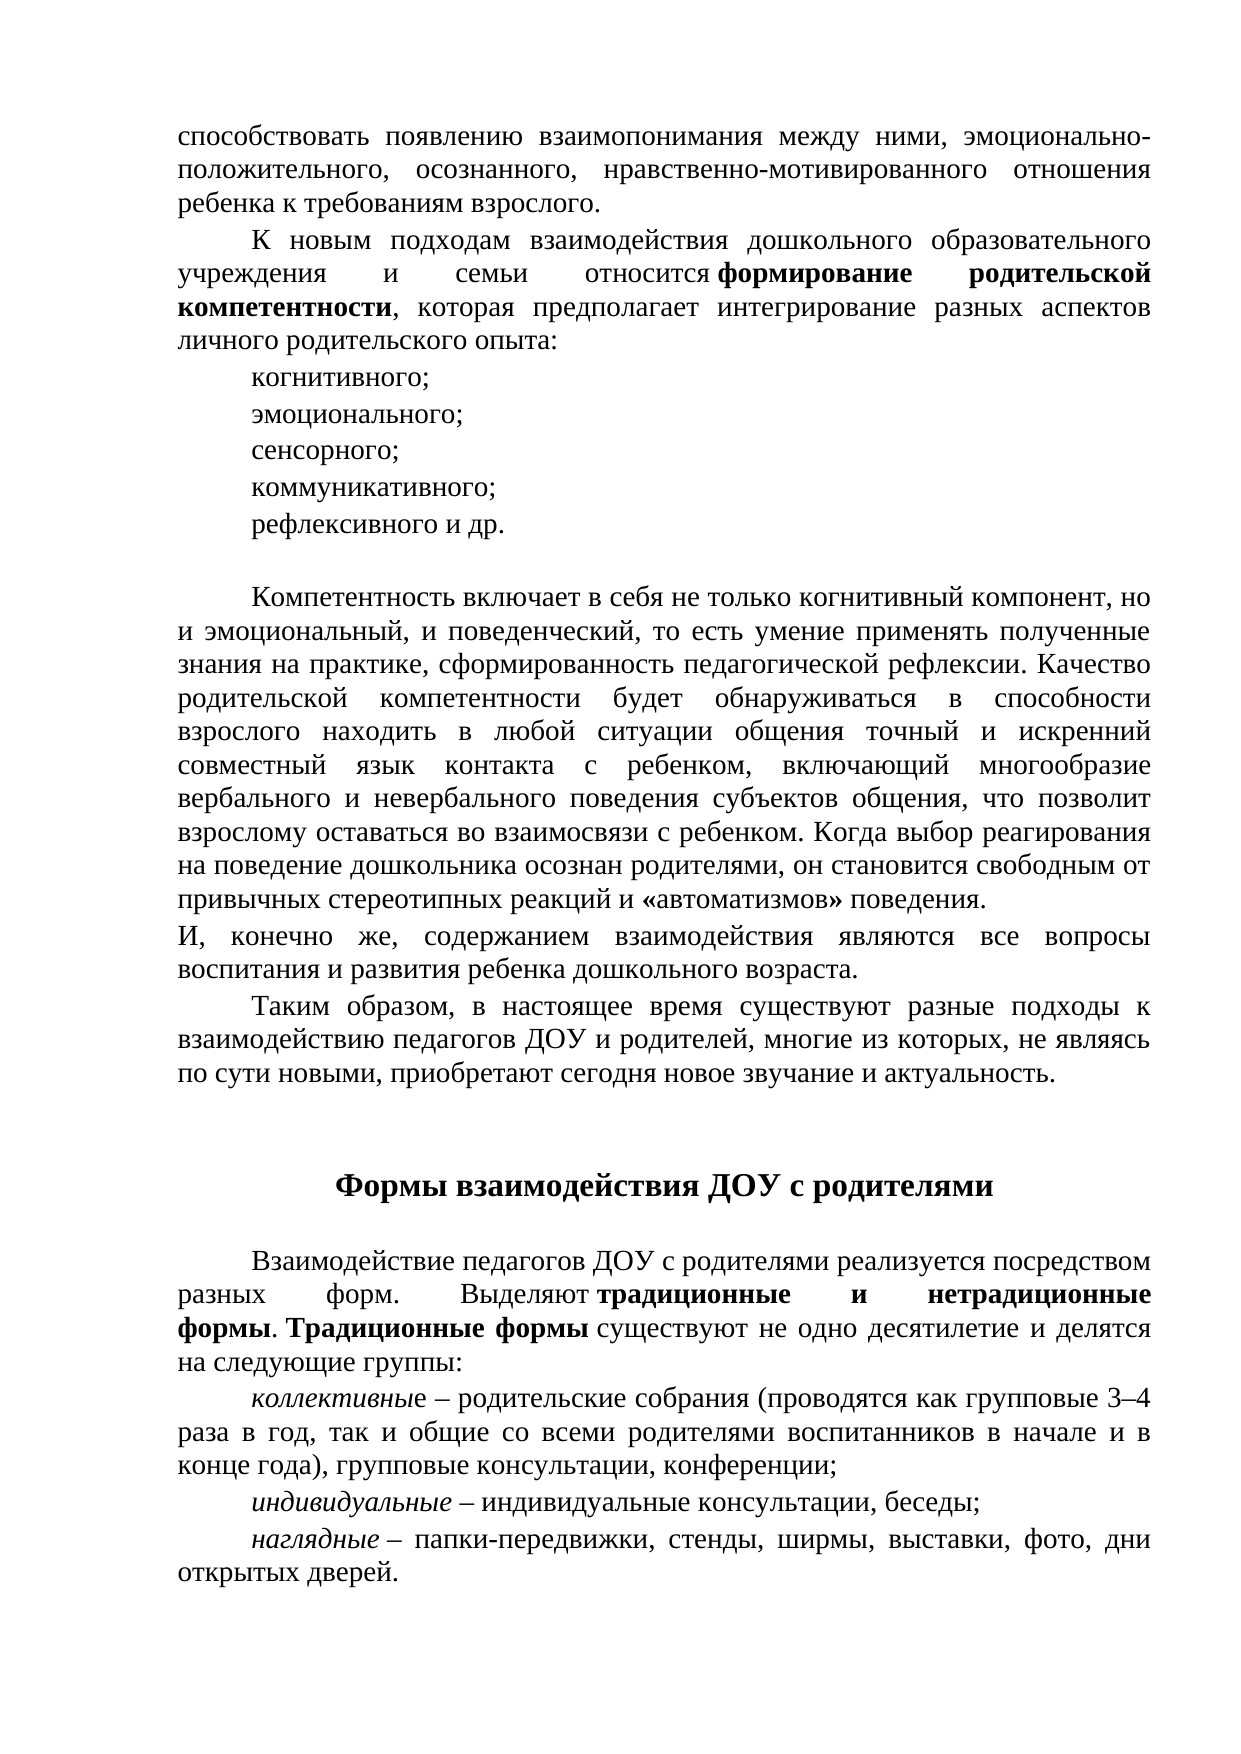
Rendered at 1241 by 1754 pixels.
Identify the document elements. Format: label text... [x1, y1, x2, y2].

text Компетентность включает в себя не только когнитивный компонент, но и эмоциональный, и поведенческий, то есть умение применять полученные знания на практике, сформированность педагогической рефлексии. Качество родительской компетентности будет обнаруживаться в способности взрослого находить в любой ситуации общения точный и искренний совместный язык контакта с ребенком, включающий многообразие вербального и невербального поведения субъектов общения, что позволит взрослому оставаться во взаимосвязи с ребенком. Когда выбор реагирования на поведение дошкольника осознан родителями, он становится свободным от привычных стереотипных реакций и «автоматизмов» поведения. [177, 579, 1152, 914]
text Таким образом, в настоящее время существуют разные подходы к взаимодействию педагогов ДОУ и родителей, многие из которых, не являясь по сути новыми, приобретают сегодня новое звучание и актуальность. [177, 988, 1152, 1088]
text рефлексивного и др. [177, 506, 1152, 539]
text Формы взаимодействия ДОУ с родителями [177, 1165, 1152, 1203]
text эмоционального; [177, 396, 1152, 429]
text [177, 118, 1152, 219]
text сенсорного; [177, 432, 1152, 466]
text наглядные – папки-передвижки, стенды, ширмы, выставки, фото, дни открытых дверей. [177, 1521, 1152, 1588]
text когнитивного; [177, 359, 1152, 393]
text И, конечно же, содержанием взаимодействия являются все вопросы воспитания и развития ребенка дошкольного возраста. [177, 918, 1152, 985]
text К новым подходам взаимодействия дошкольного образовательного учреждения и семьи относится формирование родительской компетентности, которая предполагает интегрирование разных аспектов личного родительского опыта: [177, 222, 1152, 356]
text коммуникативного; [177, 469, 1152, 503]
text Взаимодействие педагогов ДОУ с родителями реализуется посредством разных форм. Выделяют традиционные и нетрадиционные формы. Традиционные формы существуют не одно десятилетие и делятся на следующие группы: [177, 1243, 1152, 1377]
text индивидуальные – индивидуальные консультации, беседы; [177, 1484, 1152, 1518]
text коллективные – родительские собрания (проводятся как групповые 3–4 раза в год, так и общие со всеми родителями воспитанников в начале и в конце года), групповые консультации, конференции; [177, 1380, 1152, 1481]
